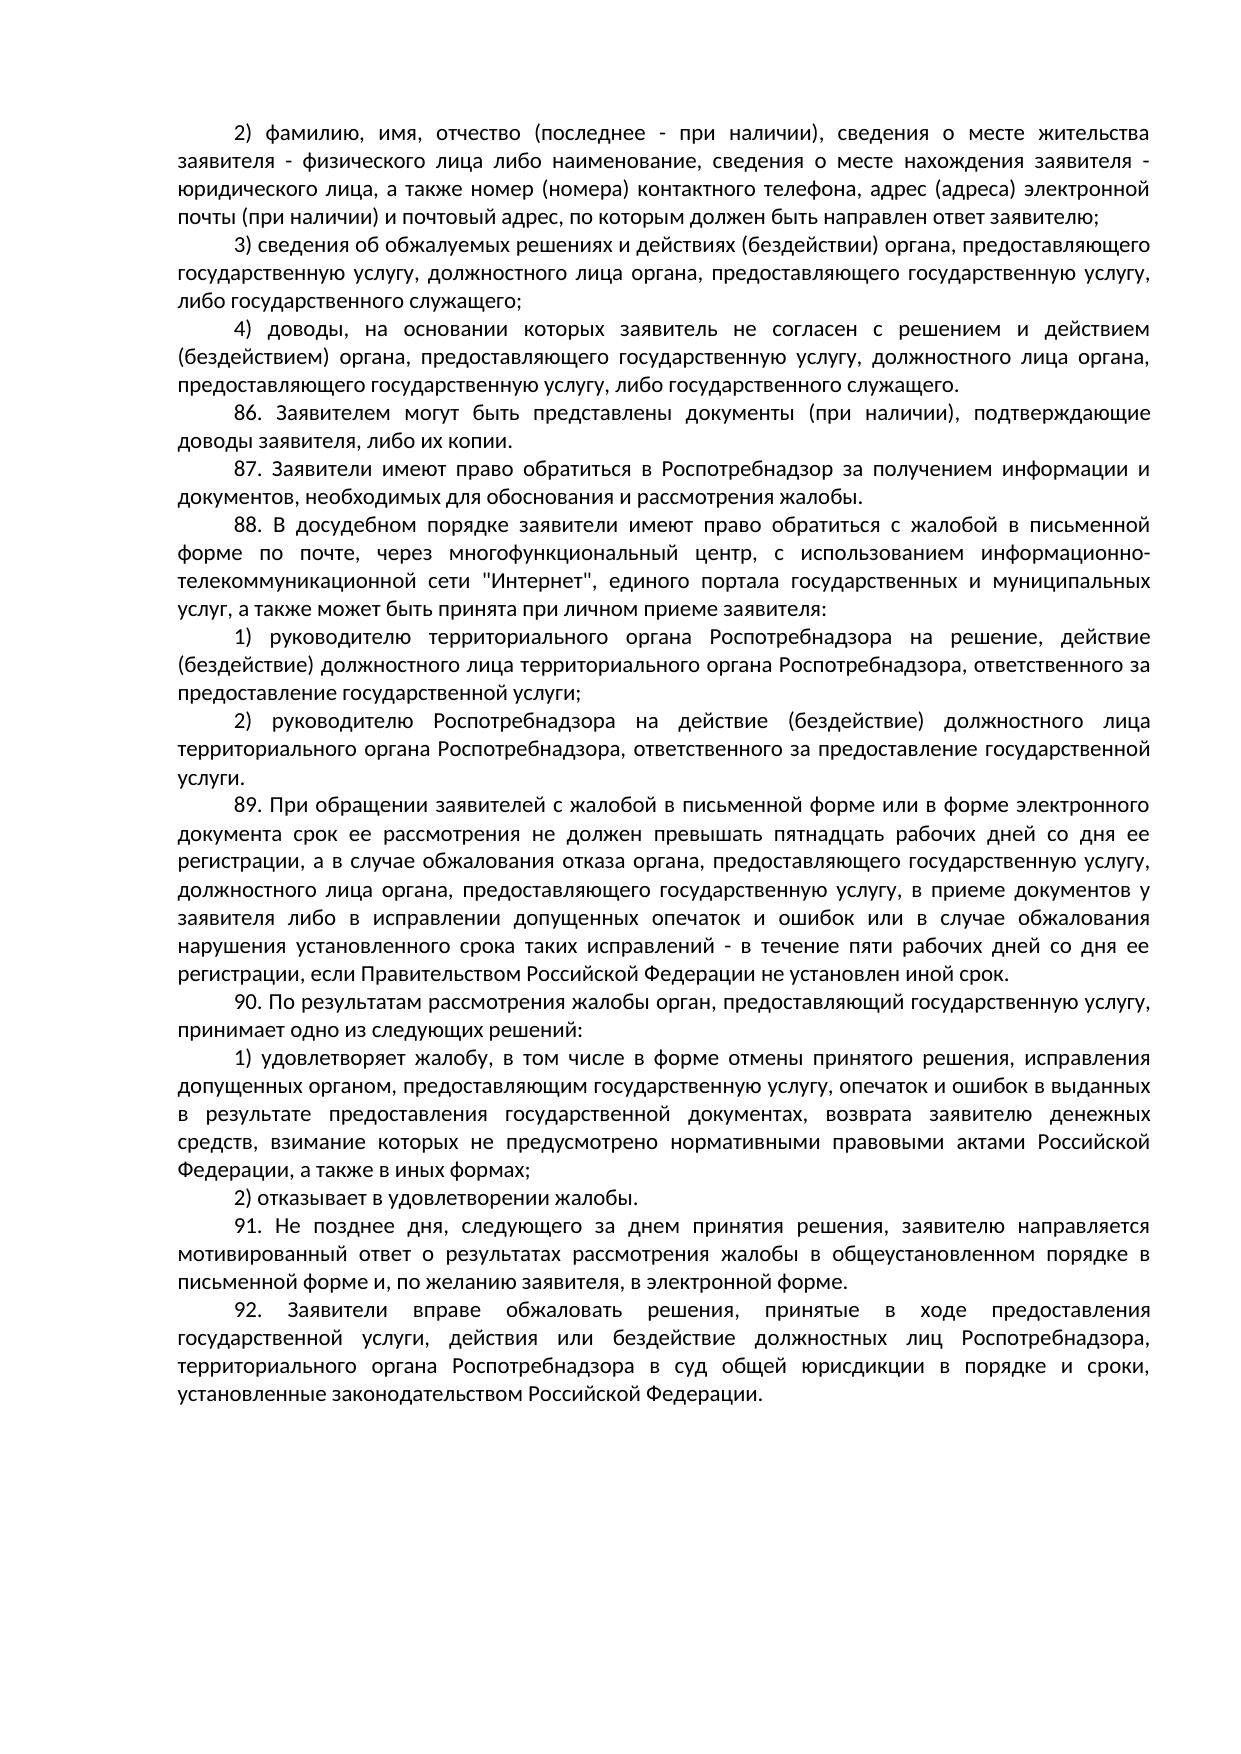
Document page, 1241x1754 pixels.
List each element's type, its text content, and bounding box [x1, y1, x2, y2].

text 86. Заявителем могут быть представлены документы (при наличии), подтверждающие доводы заявителя, либо их копии. [177, 398, 1152, 454]
text 87. Заявители имеют право обратиться в Роспотребнадзор за получением информации и документов, необходимых для обоснования и рассмотрения жалобы. [177, 454, 1152, 510]
text 88. В досудебном порядке заявители имеют право обратиться с жалобой в письменной форме по почте, через многофункциональный центр, с использованием информационно-телекоммуникационной сети "Интернет", единого портала государственных и муниципальных услуг, а также может быть принята при личном приеме заявителя: [177, 510, 1152, 622]
text 1) руководителю территориального органа Роспотребнадзора на решение, действие (бездействие) должностного лица территориального органа Роспотребнадзора, ответственного за предоставление государственной услуги; [177, 622, 1152, 707]
text 3) сведения об обжалуемых решениях и действиях (бездействии) органа, предоставляющего государственную услугу, должностного лица органа, предоставляющего государственную услугу, либо государственного служащего; [177, 230, 1152, 314]
text 4) доводы, на основании которых заявитель не согласен с решением и действием (бездействием) органа, предоставляющего государственную услугу, должностного лица органа, предоставляющего государственную услугу, либо государственного служащего. [177, 314, 1152, 398]
text 2) руководителю Роспотребнадзора на действие (бездействие) должностного лица территориального органа Роспотребнадзора, ответственного за предоставление государственной услуги. [177, 707, 1152, 791]
text 1) удовлетворяет жалобу, в том числе в форме отмены принятого решения, исправления допущенных органом, предоставляющим государственную услугу, опечаток и ошибок в выданных в результате предоставления государственной документах, возврата заявителю денежных средств, взимание которых не предусмотрено нормативными правовыми актами Российской Федерации, а также в иных формах; [177, 1043, 1152, 1183]
text 2) отказывает в удовлетворении жалобы. [177, 1183, 1152, 1211]
text 89. При обращении заявителей с жалобой в письменной форме или в форме электронного документа срок ее рассмотрения не должен превышать пятнадцать рабочих дней со дня ее регистрации, а в случае обжалования отказа органа, предоставляющего государственную услугу, должностного лица органа, предоставляющего государственную услугу, в приеме документов у заявителя либо в исправлении допущенных опечаток и ошибок или в случае обжалования нарушения установленного срока таких исправлений - в течение пяти рабочих дней со дня ее регистрации, если Правительством Российской Федерации не установлен иной срок. [177, 791, 1152, 987]
text 90. По результатам рассмотрения жалобы орган, предоставляющий государственную услугу, принимает одно из следующих решений: [177, 987, 1152, 1043]
text 91. Не позднее дня, следующего за днем принятия решения, заявителю направляется мотивированный ответ о результатах рассмотрения жалобы в общеустановленном порядке в письменной форме и, по желанию заявителя, в электронной форме. [177, 1211, 1152, 1295]
text 2) фамилию, имя, отчество (последнее - при наличии), сведения о месте жительства заявителя - физического лица либо наименование, сведения о месте нахождения заявителя - юридического лица, а также номер (номера) контактного телефона, адрес (адреса) электронной почты (при наличии) и почтовый адрес, по которым должен быть направлен ответ заявителю; [177, 118, 1152, 230]
text 92. Заявители вправе обжаловать решения, принятые в ходе предоставления государственной услуги, действия или бездействие должностных лиц Роспотребнадзора, территориального органа Роспотребнадзора в суд общей юрисдикции в порядке и сроки, установленные законодательством Российской Федерации. [177, 1295, 1152, 1407]
